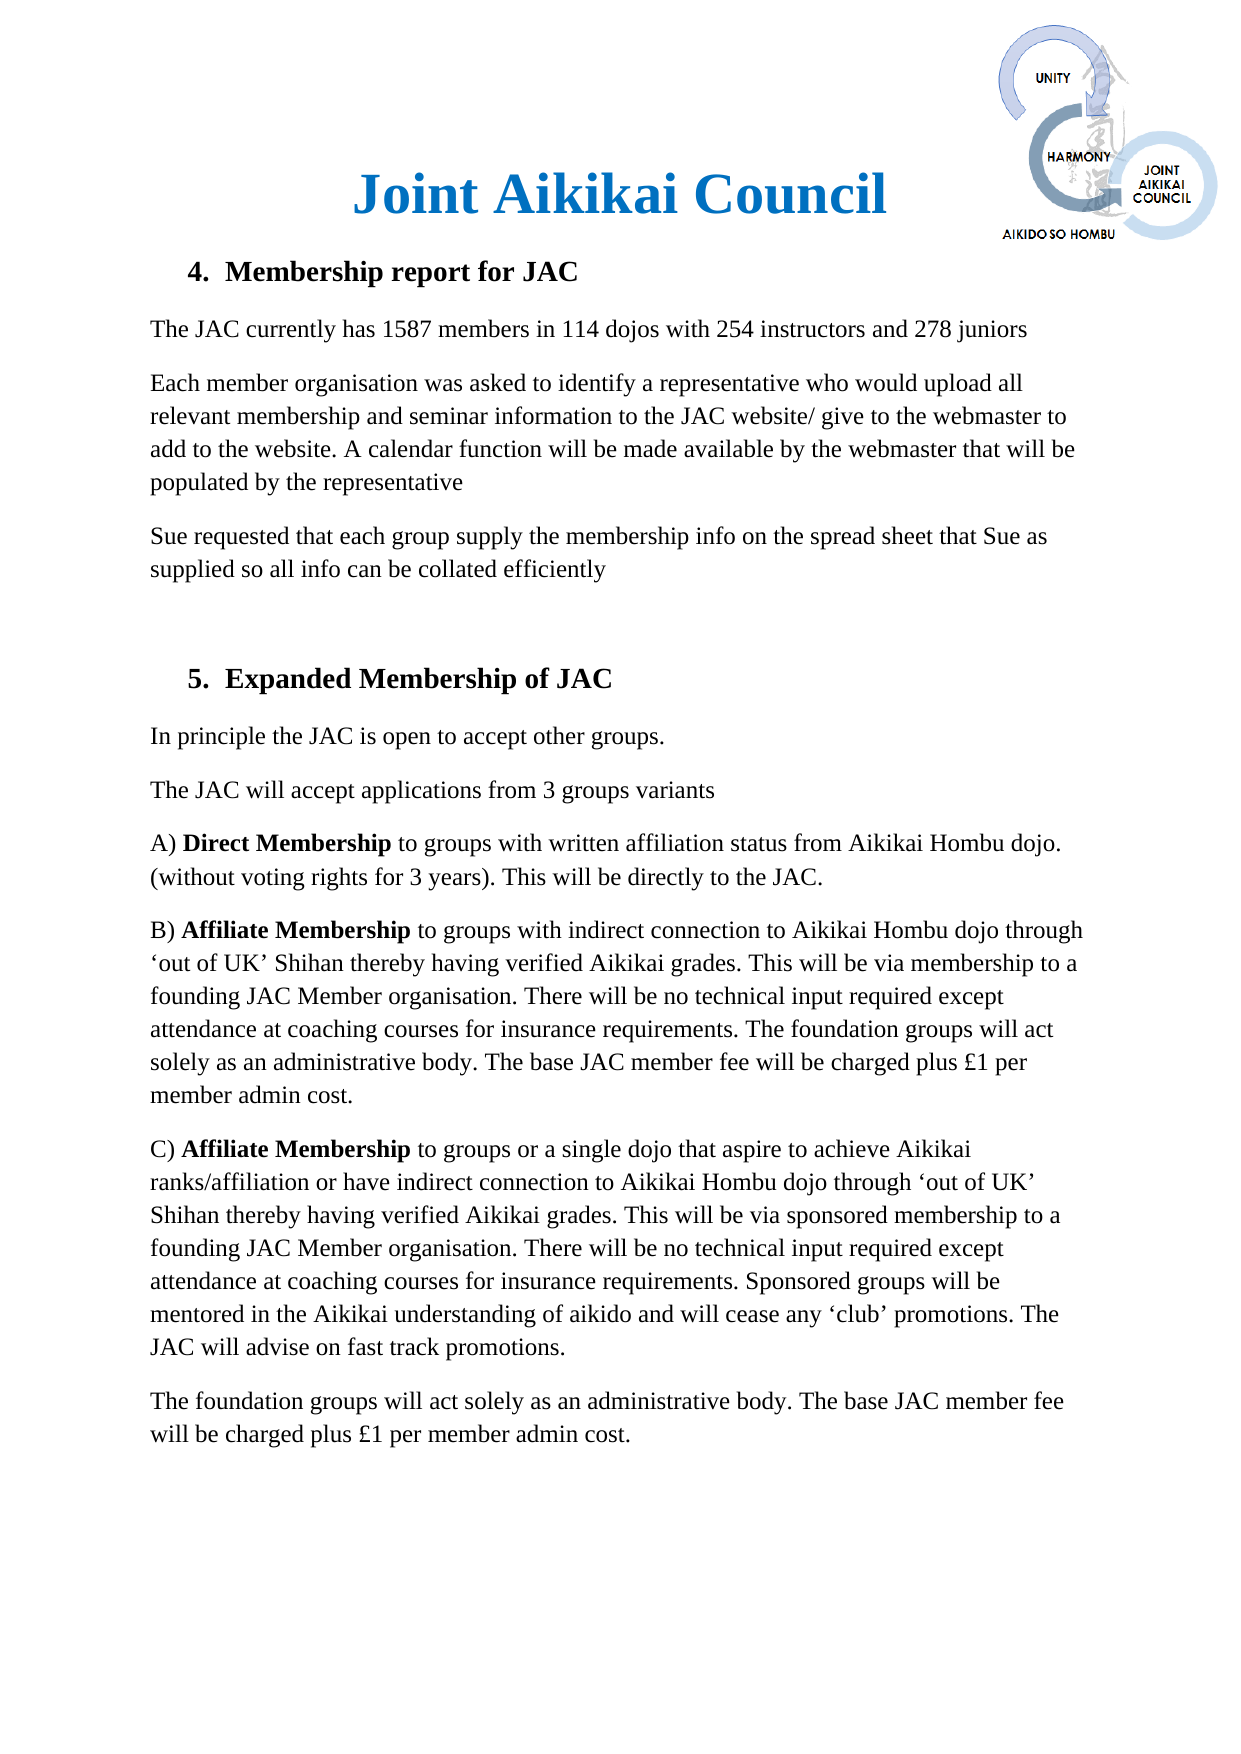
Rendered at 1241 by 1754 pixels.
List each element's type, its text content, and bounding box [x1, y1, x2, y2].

text B) Affiliate Membership to groups with indirect connection to Aikikai Hombu dojo through ‘out of UK’ Shihan thereby having verified Aikikai grades. This will be via membership to a founding JAC Member organisation. There will be no technical input required except attendance at coaching courses for insurance requirements. The foundation groups will act solely as an administrative body. The base JAC member fee will be charged plus £1 per member admin cost. [150, 915, 1090, 1109]
text A) Direct Membership to groups with written affiliation status from Aikikai Hombu dojo. (without voting rights for 3 years). This will be directly to the JAC. [150, 828, 1090, 890]
text The JAC currently has 1587 members in 114 dojos with 254 instructors and 278 juniors [150, 314, 1090, 343]
text In principle the JAC is open to accept other groups. [150, 721, 1090, 749]
text The foundation groups will act solely as an administrative body. The base JAC member fee will be charged plus £1 per member admin cost. [150, 1386, 1090, 1448]
text C) Affiliate Membership to groups or a single dojo that aspire to achieve Aikikai ranks/affiliation or have indirect connection to Aikikai Hombu dojo through ‘out of UK’ Shihan thereby having verified Aikikai grades. This will be via sponsored membership to a founding JAC Member organisation. There will be no technical input required except attendance at coaching courses for insurance requirements. Sponsored groups will be mentored in the Aikikai understanding of aikido and will cease any ‘club’ promotions. The JAC will advise on fast track promotions. [150, 1134, 1090, 1361]
picture [990, 16, 1225, 248]
text Sue requested that each group supply the membership info on the spread sheet that Sue as supplied so all info can be collated efficiently [150, 521, 1090, 582]
text The JAC will accept applications from 3 groups variants [150, 775, 1090, 803]
text Each member organisation was asked to identify a representative who would upload all relevant membership and seminar information to the JAC website/ give to the webmaster to add to the website. A calendar function will be made available by the webmaster that will be populated by the representative [150, 368, 1090, 496]
list Expanded Membership of JAC [187, 661, 1090, 695]
list Membership report for JAC [187, 254, 1090, 288]
